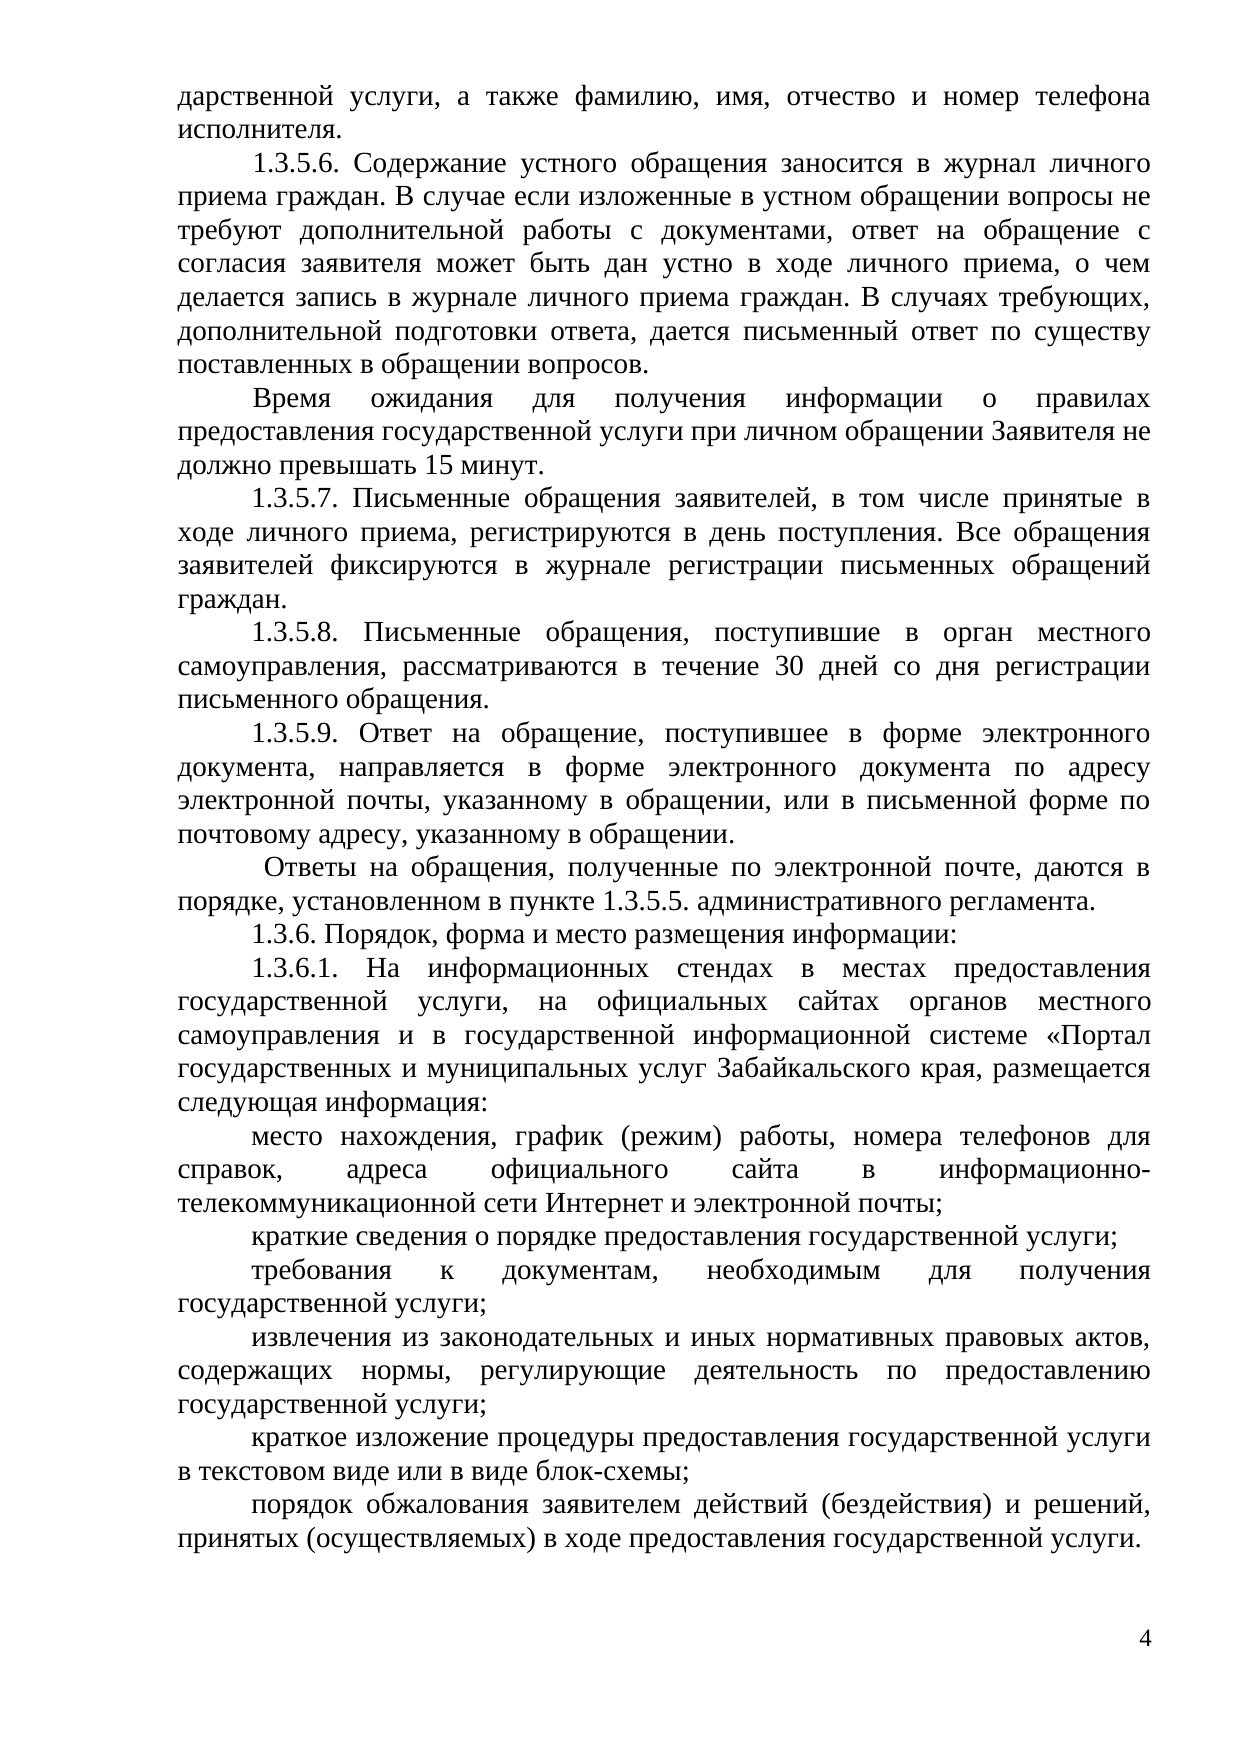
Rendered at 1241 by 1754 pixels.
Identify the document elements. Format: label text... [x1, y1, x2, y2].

text 1.3.6. Порядок, форма и место размещения информации: [177, 916, 1152, 950]
text 1.3.5.6. Содержание устного обращения заносится в журнал личного приема граждан. В случае если изложенные в устном обращении вопросы не требуют дополнительной работы с документами, ответ на обращение с согласия заявителя может быть дан устно в ходе личного приема, о чем делается запись в журнале личного приема граждан. В случаях требующих, дополнительной подготовки ответа, дается письменный ответ по существу поставленных в обращении вопросов. [177, 145, 1152, 380]
text 1.3.5.7. Письменные обращения заявителей, в том числе принятые в ходе личного приема, регистрируются в день поступления. Все обращения заявителей фиксируются в журнале регистрации письменных обращений граждан. [177, 480, 1152, 614]
text 1.3.5.9. Ответ на обращение, поступившее в форме электронного документа, направляется в форме электронного документа по адресу электронной почты, указанному в обращении, или в письменной форме по почтовому адресу, указанному в обращении. [177, 715, 1152, 849]
text 1.3.6.1. На информационных стендах в местах предоставления государственной услуги, на официальных сайтах органов местного самоуправления и в государственной информационной системе «Портал государственных и муниципальных услуг Забайкальского края, размещается следующая информация: [177, 950, 1152, 1118]
text краткие сведения о порядке предоставления государственной услуги; [177, 1218, 1152, 1252]
text порядок обжалования заявителем действий (бездействия) и решений, принятых (осуществляемых) в ходе предоставления государственной услуги. [177, 1487, 1152, 1554]
text Ответы на обращения, полученные по электронной почте, даются в порядке, установленном в пункте 1.3.5.5. административного регламента. [177, 849, 1152, 916]
text 1.3.5.8. Письменные обращения, поступившие в орган местного самоуправления, рассматриваются в течение 30 дней со дня регистрации письменного обращения. [177, 614, 1152, 715]
text требования к документам, необходимым для получения государственной услуги; [177, 1252, 1152, 1319]
text место нахождения, график (режим) работы, номера телефонов для справок, адреса официального сайта в информационно-телекоммуникационной сети Интернет и электронной почты; [177, 1118, 1152, 1218]
text Время ожидания для получения информации о правилах предоставления государственной услуги при личном обращении Заявителя не должно превышать 15 минут. [177, 380, 1152, 480]
text дарственной услуги, а также фамилию, имя, отчество и номер телефона исполнителя. [177, 78, 1152, 145]
text краткое изложение процедуры предоставления государственной услуги в текстовом виде или в виде блок-схемы; [177, 1419, 1152, 1487]
text извлечения из законодательных и иных нормативных правовых актов, содержащих нормы, регулирующие деятельность по предоставлению государственной услуги; [177, 1319, 1152, 1419]
